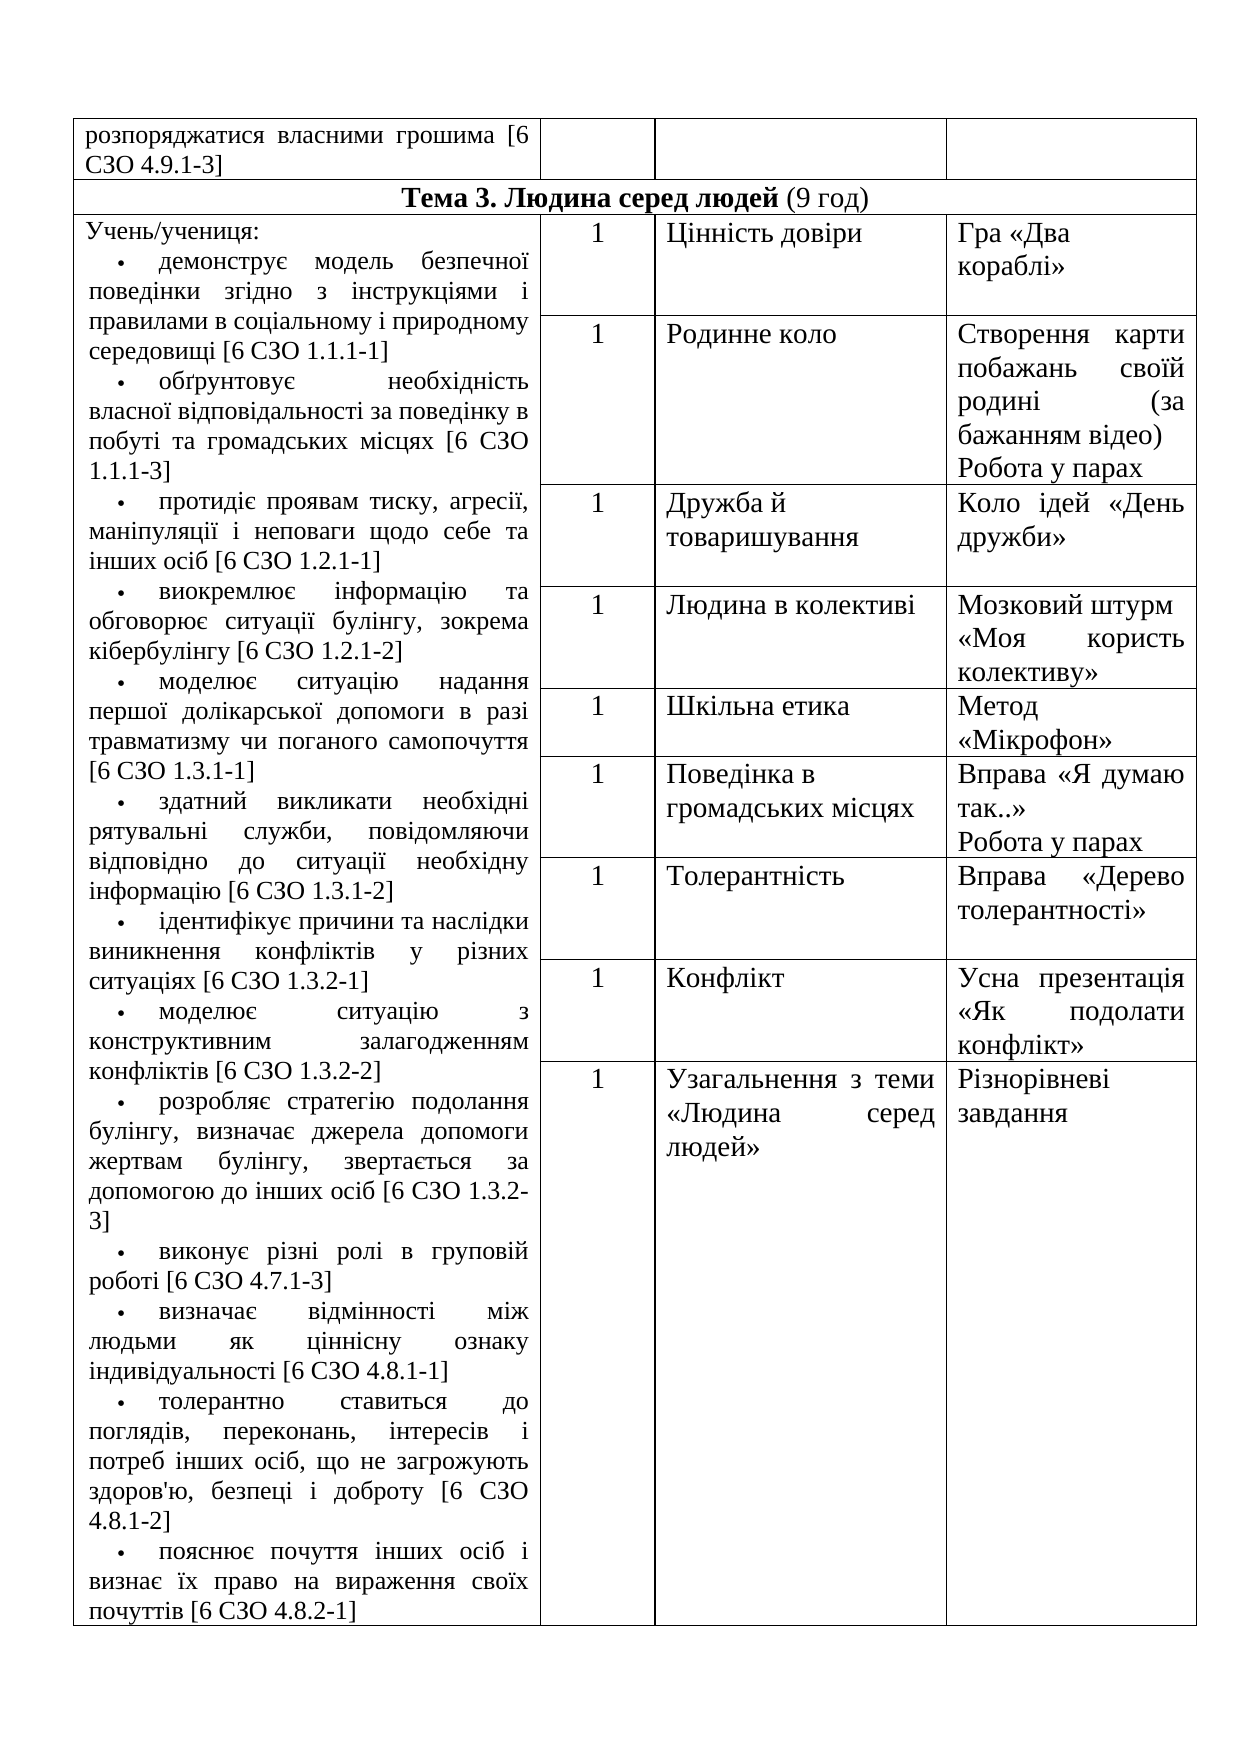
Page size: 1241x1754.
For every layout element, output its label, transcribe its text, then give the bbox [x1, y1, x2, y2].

table_cell 1 [541, 689, 654, 756]
table_cell Поведінка в громадських місцях [656, 757, 946, 857]
table_cell Родинне коло [656, 316, 946, 484]
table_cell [656, 119, 946, 179]
table_cell Цінність довіри [656, 215, 946, 315]
table_cell 1 [541, 485, 654, 586]
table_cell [947, 1062, 1196, 1625]
table_cell Мозковий штурм «Моя користь колективу» [947, 587, 1196, 687]
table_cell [656, 1062, 946, 1625]
table_cell Толерантність [656, 858, 946, 959]
table_cell 1 [541, 587, 654, 687]
table_cell 1 [541, 960, 654, 1061]
table_cell Людина в колективі [656, 587, 946, 687]
table_cell Коло ідей «День дружби» [947, 485, 1196, 586]
table_cell Метод «Мікрофон» [947, 689, 1196, 756]
table_cell Гра «Два кораблі» [947, 215, 1196, 315]
table_cell Тема 3. Людина серед людей (9 год) [74, 180, 1196, 214]
table_cell 1 [541, 858, 654, 959]
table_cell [947, 119, 1196, 179]
table_cell Вправа «Дерево толерантності» [947, 858, 1196, 959]
table_cell Усна презентація «Як подолати конфлікт» [947, 960, 1196, 1061]
table_cell Дружба й товаришування [656, 485, 946, 586]
table_cell Шкільна етика [656, 689, 946, 756]
table_cell Вправа «Я думаю так..» Робота у парах [947, 757, 1196, 857]
table_cell Конфлікт [656, 960, 946, 1061]
table_cell Створення карти побажань своїй родині (за бажанням відео) Робота у парах [947, 316, 1196, 484]
table_cell 1 [541, 119, 654, 179]
table_cell 1 [541, 316, 654, 484]
table_cell Учень/учениця: демонструє модель безпечної поведінки згідно з інструкціями і правилами в соціальному і природному середовищі [6 СЗО 1.1.1-1] обґрунтовує необхідність власної відповідальності за поведінку в побуті та громадських місцях [6 СЗО 1.1.1-3] протидіє проявам тиску, агресії, маніпуляції і неповаги щодо себе та інших осіб [6 СЗО 1.2.1-1] виокремлює інформацію та обговорює ситуації булінгу, зокрема кібербулінгу [6 СЗО 1.2.1-2] моделює ситуацію надання першої долікарської допомоги в разі травматизму чи поганого самопочуття [6 СЗО 1.3.1-1] здатний викликати необхідні рятувальні служби, повідомляючи відповідно до ситуації необхідну інформацію [6 СЗО 1.3.1-2] ідентифікує причини та наслідки виникнення конфліктів у різних ситуаціях [6 СЗО 1.3.2-1] моделює ситуацію з конструктивним залагодженням конфліктів [6 СЗО 1.3.2-2] розробляє стратегію подолання булінгу, визначає джерела допомоги жертвам булінгу, звертається за допомогою до інших осіб [6 СЗО 1.3.2-3] виконує різні ролі в груповій роботі [6 СЗО 4.7.1-3] визначає відмінності між людьми як ціннісну ознаку індивідуальності [6 СЗО 4.8.1-1] толерантно ставиться до поглядів, переконань, інтересів і потреб інших осіб, що не загрожують здоров'ю, безпеці і доброту [6 СЗО 4.8.1-2] пояснює почуття інших осіб і визнає їх право на вираження своїх почуттів [6 СЗО 4.8.2-1] виявляє чуйне ставлення до людей з особливими потребами [6 СЗО 4.8.2-2] виявляє розуміння індивідуальних відмінностей інших осіб [6 СЗО 4.8.2-3] [74, 215, 540, 1625]
table_cell 1 [541, 757, 654, 857]
table_cell 1 [541, 1062, 654, 1625]
table_cell 1 [541, 215, 654, 315]
